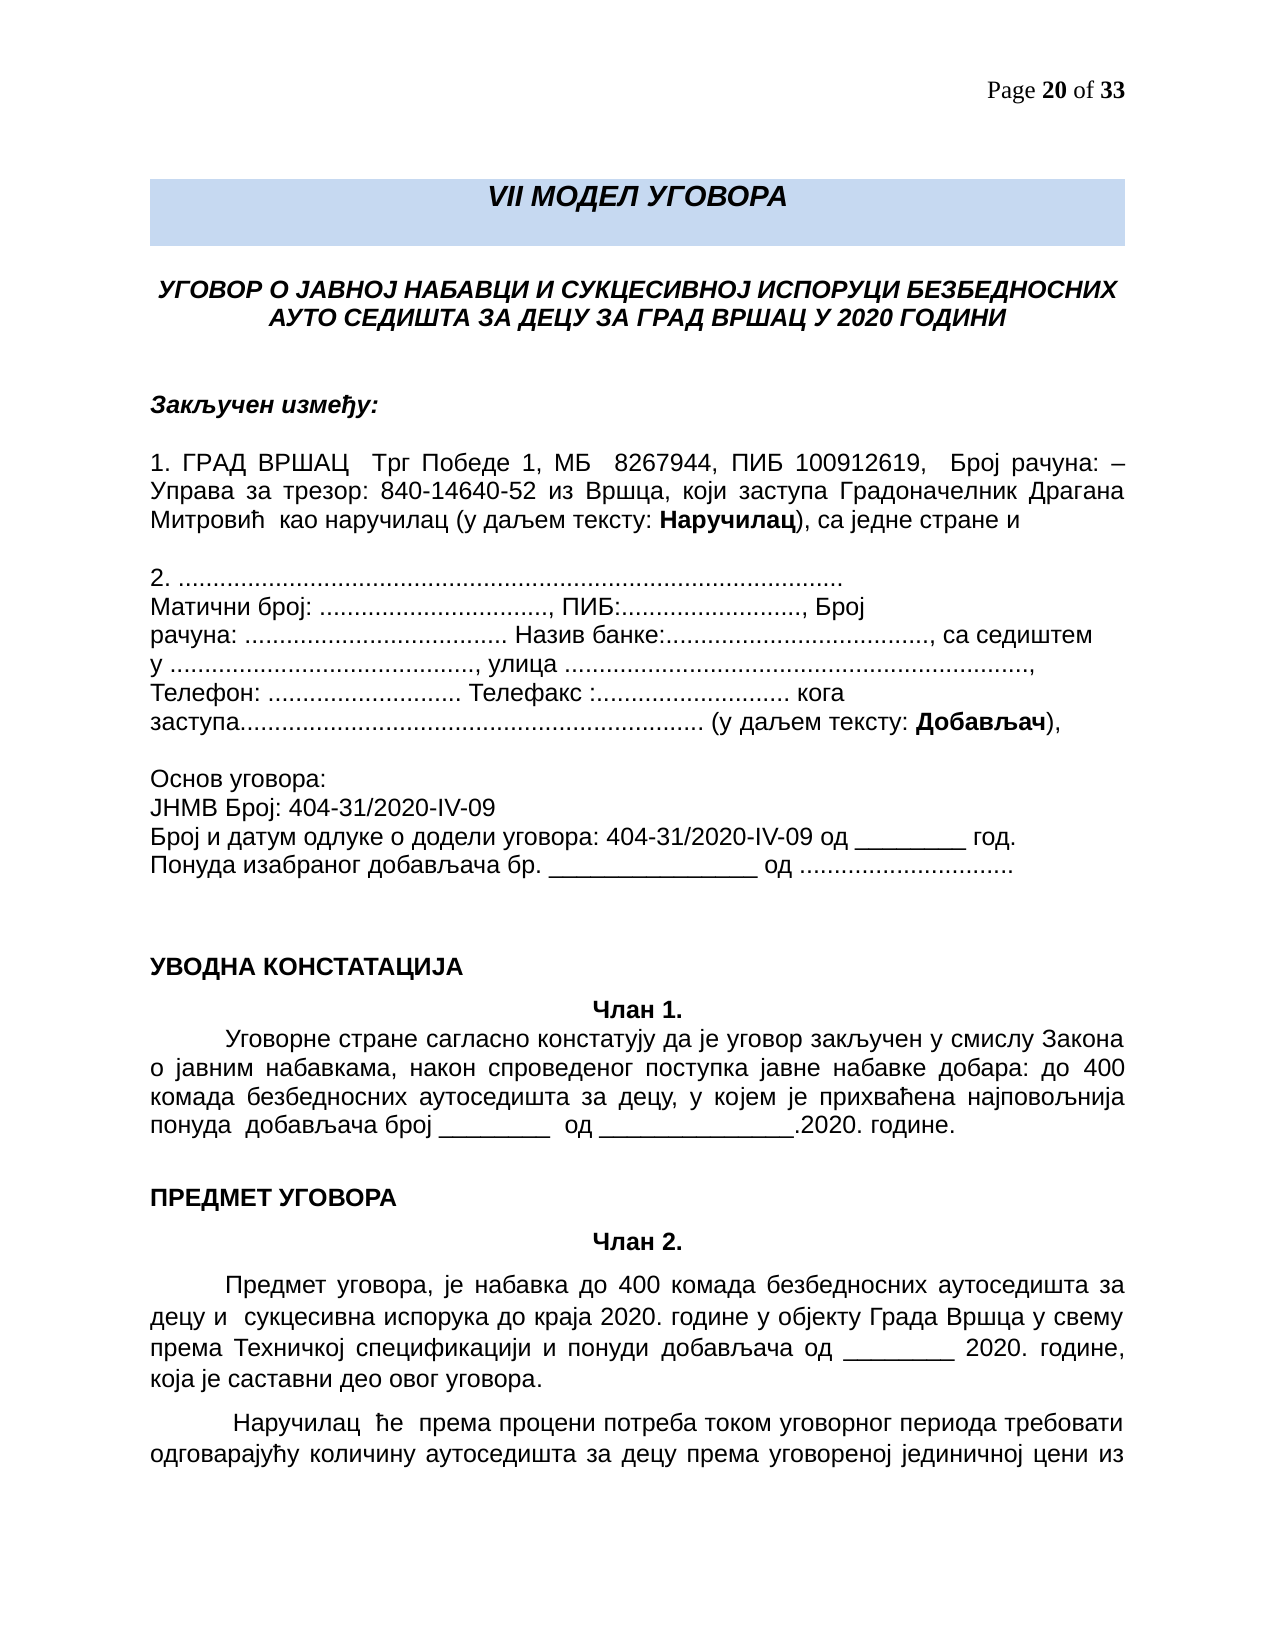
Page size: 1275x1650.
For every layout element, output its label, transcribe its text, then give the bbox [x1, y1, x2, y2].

text ПРЕДМЕТ УГОВОРА [150, 1180, 1125, 1212]
text Предмет уговора, је набавка до 400 комада безбедносних аутоседишта за децу и сукцесивна испорука до краја 2020. године у објекту Града Вршца у свему према Техничкој спецификацији и понуди добављача од ________ 2020. године, која је саставни део овог уговора. [150, 1268, 1125, 1393]
text Основ уговора: [150, 764, 1125, 793]
text Члан 2. [150, 1224, 1125, 1255]
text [150, 1405, 1125, 1468]
text УВОДНА КОНСТАТАЦИЈА [150, 949, 1125, 980]
text Члан 1. [150, 993, 1125, 1024]
text УГОВОР О ЈАВНОЈ НАБАВЦИ И СУКЦЕСИВНОЈ ИСПОРУЦИ БЕЗБЕДНОСНИХ АУТО СЕДИШТА ЗА ДЕЦУ ЗА ГРАД ВРШАЦ У 2020 ГОДИНИ [150, 274, 1125, 332]
text Број и датум одлуке о додели уговора: 404-31/2020-IV-09 од ________ год. [150, 822, 1125, 850]
text Матични број: ................................., ПИБ:.........................., Број рачуна: ...................................... Назив банке:......................................, са седиштем у ............................................, улица ..................................................................., Телефон: ............................ Телефакс :............................ кога заступа................................................................... (у даљем тексту: Добављач), [150, 592, 1125, 735]
text Понуда изабраног добављача бр. _______________ од ............................... [150, 850, 1125, 879]
text Закључен између: [150, 389, 1125, 418]
text Уговорне стране сагласно констатују да је уговор закључен у смислу Закона о јавним набавкама, након спроведеног поступка јавне набавке добара: до 400 комада безбедносних аутоседишта за децу, у којем је прихваћена најповољнија понуда добављача број ________ од ______________.2020. године. [150, 1024, 1125, 1139]
text ЈНМВ Број: 404-31/2020-IV-09 [150, 793, 1125, 822]
text 2. ................................................................................................ [150, 563, 1125, 592]
text 1. ГРАД ВРШАЦ Трг Победе 1, МБ 8267944, ПИБ 100912619, Број рачуна: – Управа за трезор: 840-14640-52 из Вршца, који заступа Градоначелник Драгана Митровић као наручилац (у даљем тексту: Наручилац), са једне стране и [150, 447, 1125, 534]
text VII МОДЕЛ УГОВОРА [150, 179, 1125, 212]
